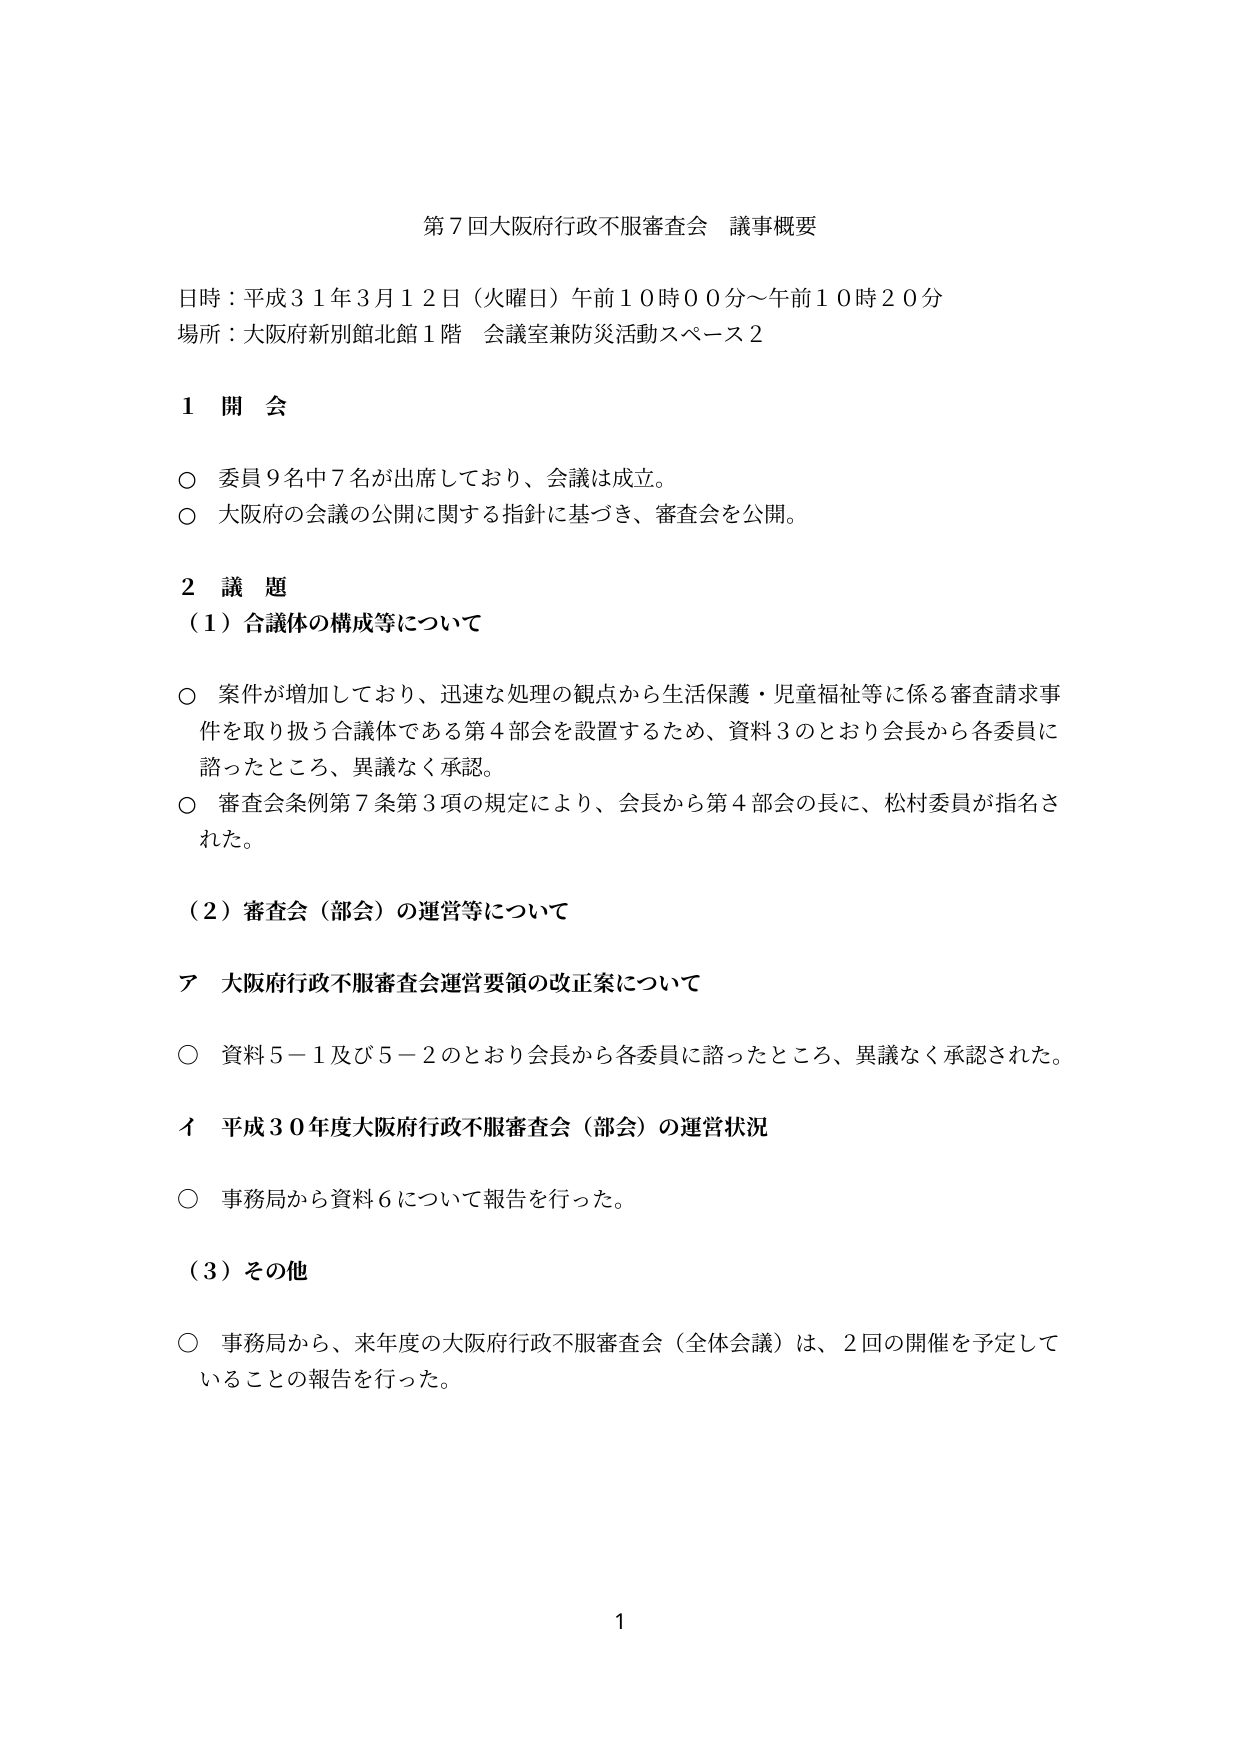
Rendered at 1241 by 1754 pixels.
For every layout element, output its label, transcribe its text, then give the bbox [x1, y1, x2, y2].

text 〇 事務局から、来年度の大阪府行政不服審査会（全体会議）は、２回の開催を予定していることの報告を行った。 [177, 1324, 1063, 1396]
text ○ 大阪府の会議の公開に関する指針に基づき、審査会を公開。 [177, 495, 1063, 531]
text ○ 審査会条例第７条第３項の規定により、会長から第４部会の長に、松村委員が指名された。 [177, 784, 1063, 856]
text ○ 案件が増加しており、迅速な処理の観点から生活保護・児童福祉等に係る審査請求事件を取り扱う合議体である第４部会を設置するため、資料３のとおり会長から各委員に諮ったところ、異議なく承認。 [177, 676, 1063, 784]
text 〇 資料５－１及び５－２のとおり会長から各委員に諮ったところ、異議なく承認された。 [177, 1036, 1063, 1072]
text 日時：平成３１年３月１２日（火曜日）午前１０時００分～午前１０時２０分 [177, 279, 1063, 315]
text ２ 議 題 [177, 567, 1063, 603]
text （３）その他 [177, 1252, 1063, 1288]
text ○ 委員９名中７名が出席しており、会議は成立。 [177, 459, 1063, 495]
text （２）審査会（部会）の運営等について [177, 892, 1063, 928]
text 第７回大阪府行政不服審査会 議事概要 [177, 207, 1063, 243]
text 場所：大阪府新別館北館１階 会議室兼防災活動スペース２ [177, 315, 1063, 351]
text ア 大阪府行政不服審査会運営要領の改正案について [177, 964, 1063, 1000]
text （１）合議体の構成等について [177, 603, 1063, 639]
text 〇 事務局から資料６について報告を行った。 [177, 1180, 1063, 1216]
text イ 平成３０年度大阪府行政不服審査会（部会）の運営状況 [177, 1108, 1063, 1144]
text １ 開 会 [177, 387, 1063, 423]
